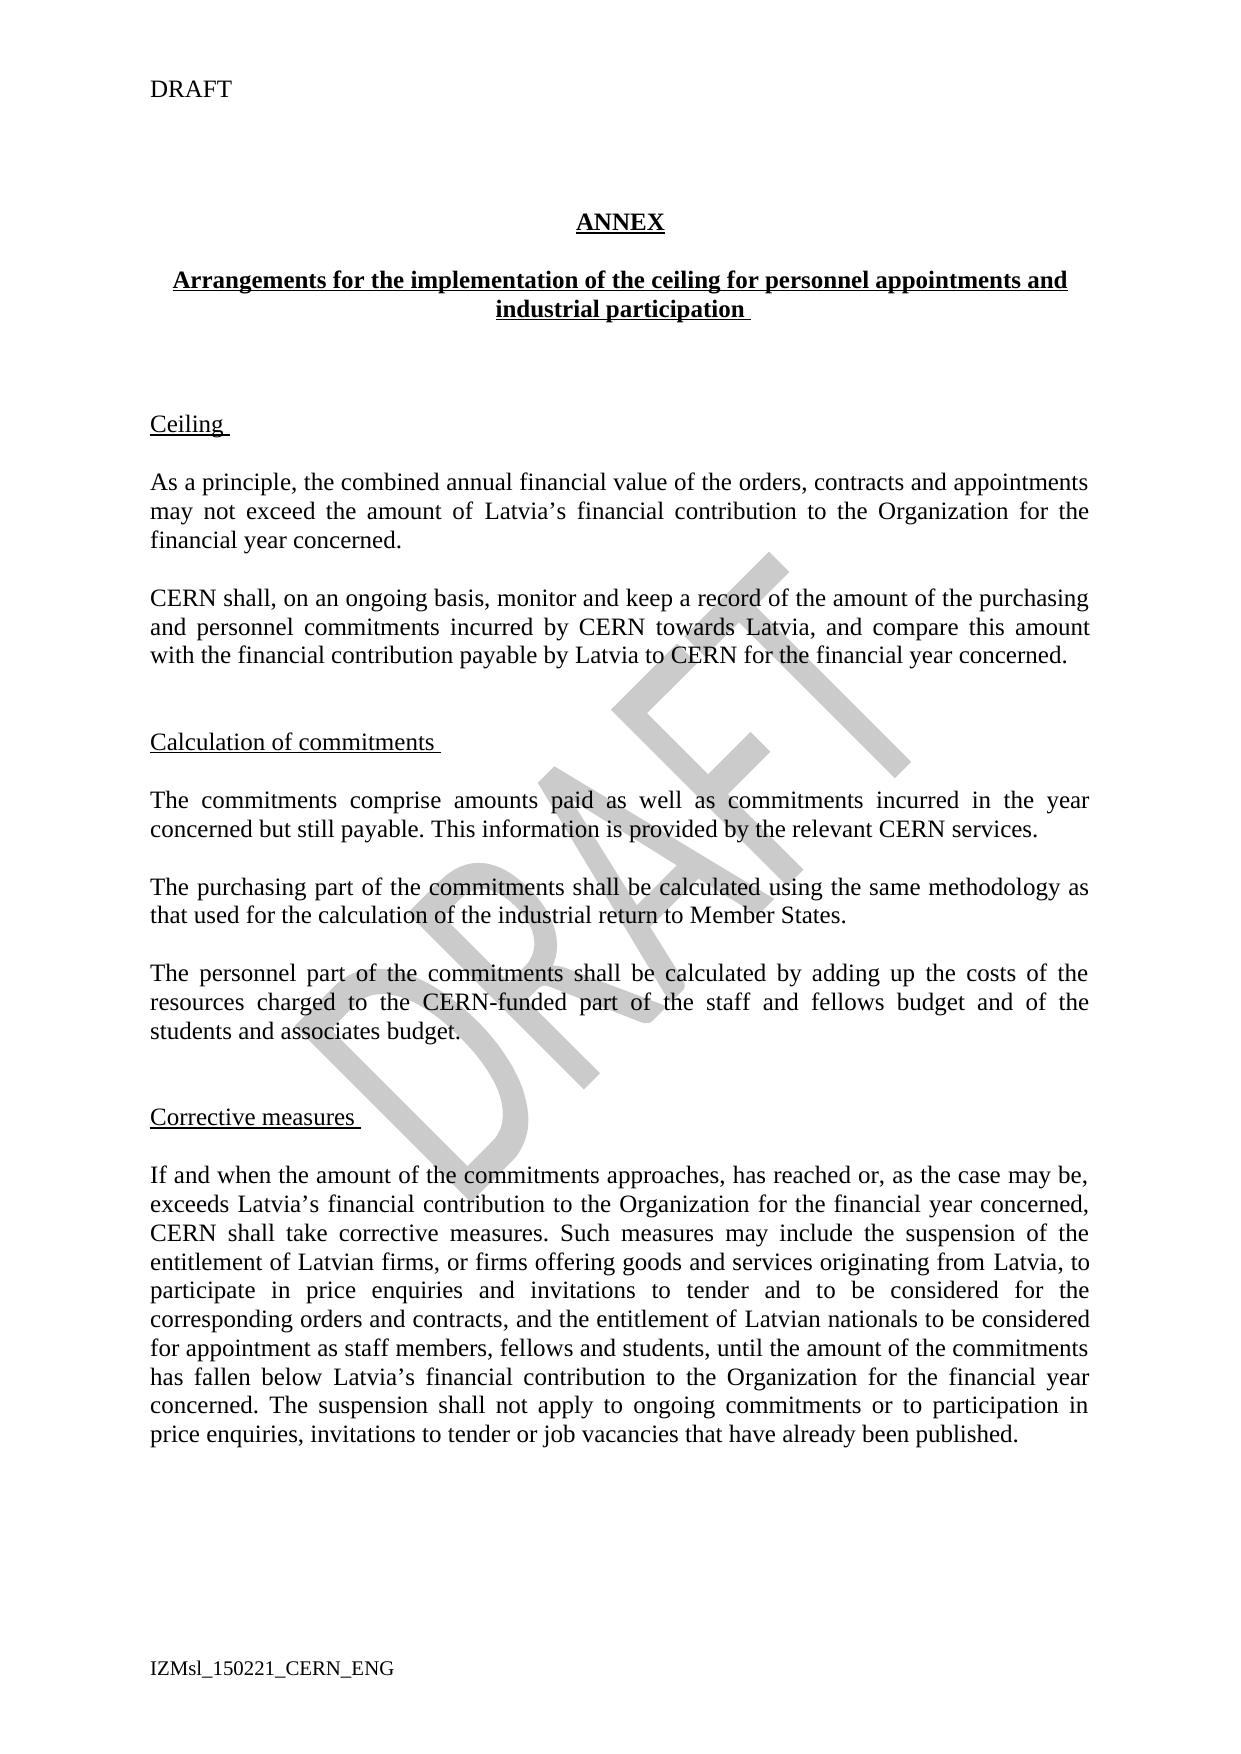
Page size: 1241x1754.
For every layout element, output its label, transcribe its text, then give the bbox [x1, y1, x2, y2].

text CERN shall, on an ongoing basis, monitor and keep a record of the amount of the purchasing and personnel commitments incurred by CERN towards Latvia, and compare this amount with the financial contribution payable by Latvia to CERN for the financial year concerned. [150, 583, 1090, 669]
text ANNEX [150, 207, 1090, 236]
text Ceiling [150, 409, 1090, 438]
text Calculation of commitments [150, 727, 1090, 756]
text Arrangements for the implementation of the ceiling for personnel appointments and industrial participation [150, 265, 1090, 322]
text If and when the amount of the commitments approaches, has reached or, as the case may be, exceeds Latvia’s financial contribution to the Organization for the financial year concerned, CERN shall take corrective measures. Such measures may include the suspension of the entitlement of Latvian firms, or firms offering goods and services originating from Latvia, to participate in price enquiries and invitations to tender and to be considered for the corresponding orders and contracts, and the entitlement of Latvian nationals to be considered for appointment as staff members, fellows and students, until the amount of the commitments has fallen below Latvia’s financial contribution to the Organization for the financial year concerned. The suspension shall not apply to ongoing commitments or to participation in price enquiries, invitations to tender or job vacancies that have already been published. [150, 1160, 1090, 1448]
text The personnel part of the commitments shall be calculated by adding up the costs of the resources charged to the CERN-funded part of the staff and fellows budget and of the students and associates budget. [150, 958, 1090, 1044]
text Corrective measures [150, 1102, 1090, 1131]
text As a principle, the combined annual financial value of the orders, contracts and appointments may not exceed the amount of Latvia’s financial contribution to the Organization for the financial year concerned. [150, 467, 1090, 554]
text The commitments comprise amounts paid as well as commitments incurred in the year concerned but still payable. This information is provided by the relevant CERN services. [150, 785, 1090, 842]
text The purchasing part of the commitments shall be calculated using the same methodology as that used for the calculation of the industrial return to Member States. [150, 872, 1090, 929]
